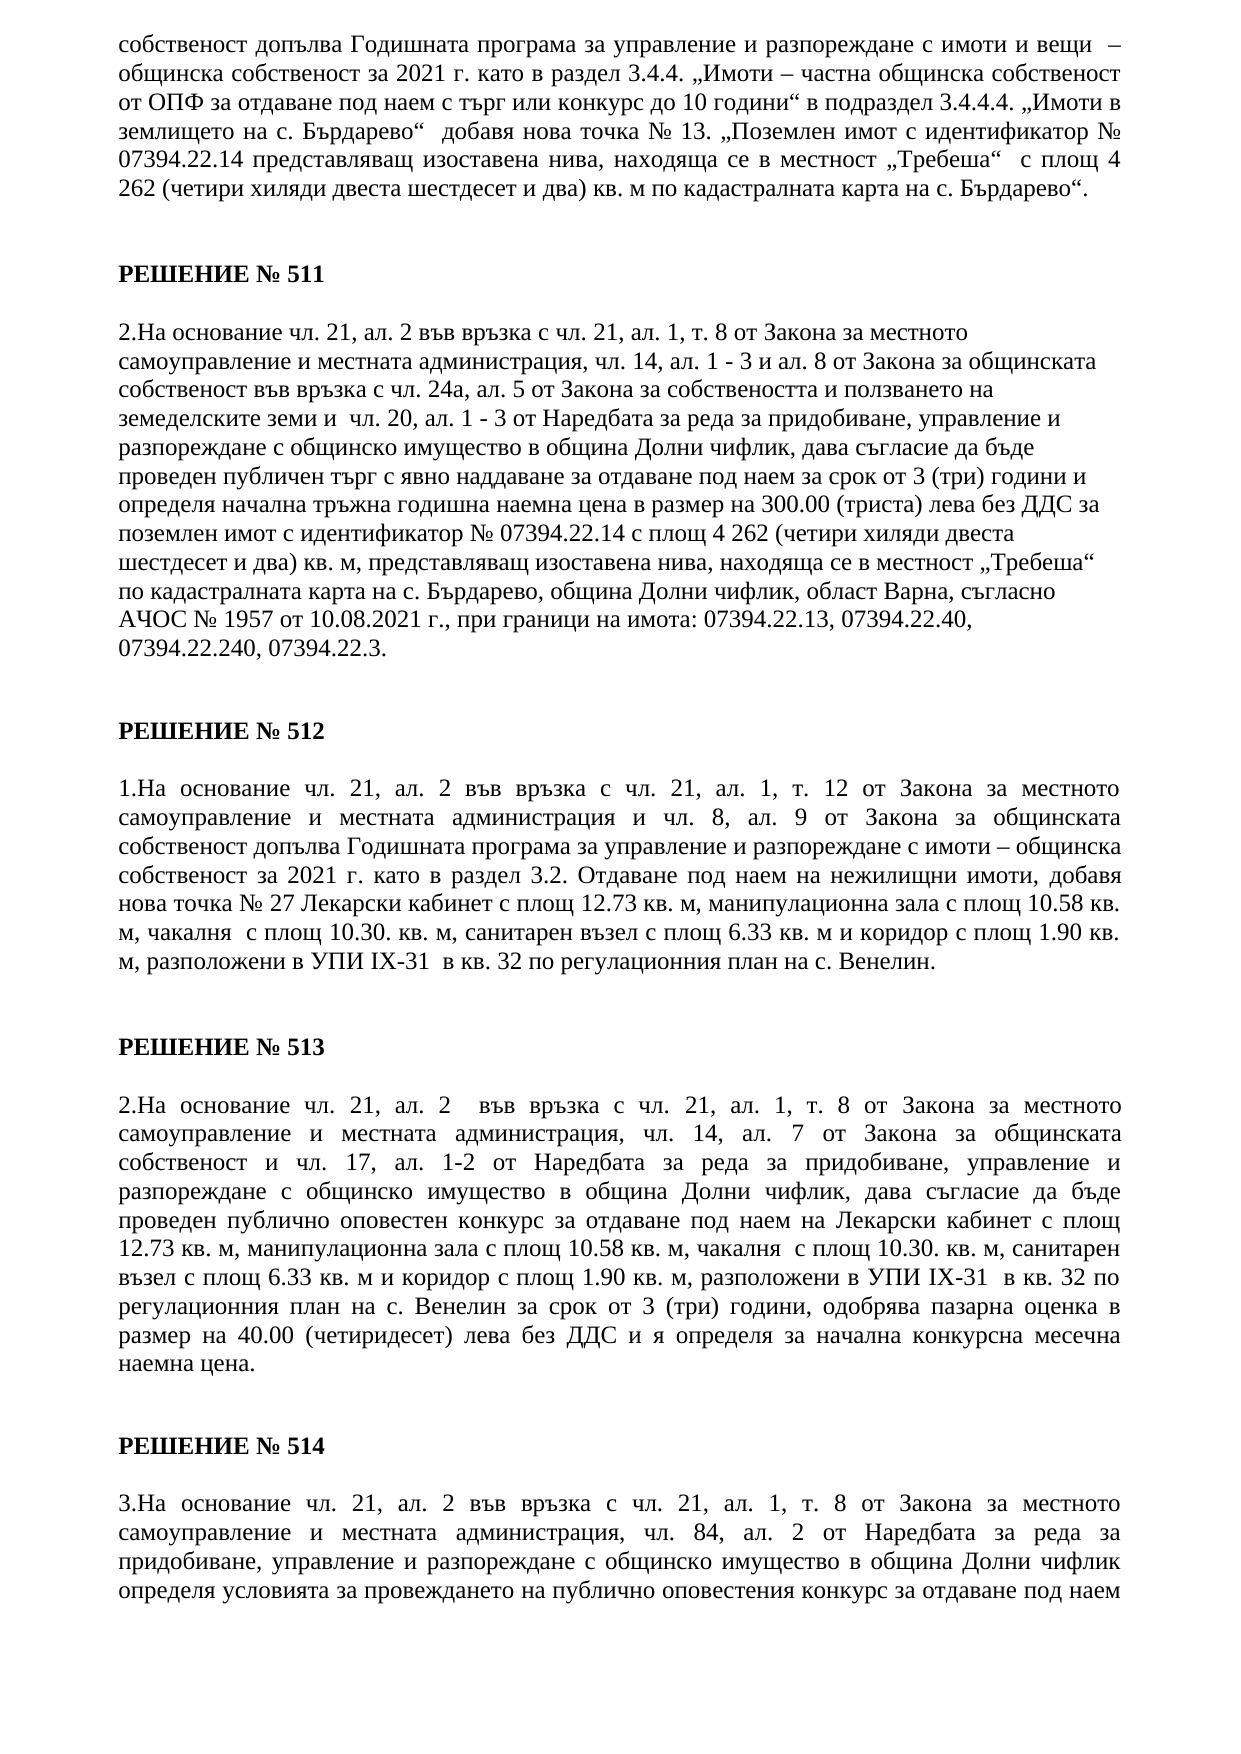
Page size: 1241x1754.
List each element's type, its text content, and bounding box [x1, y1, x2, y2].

text РЕШЕНИЕ № 512 [118, 716, 1122, 745]
text 1.На основание чл. 21, ал. 2 във връзка с чл. 21, ал. 1, т. 12 от Закона за местното самоуправление и местната администрация и чл. 8, ал. 9 от Закона за общинската собственост допълва Годишната програма за управление и разпореждане с имоти – общинска собственост за 2021 г. като в раздел 3.2. Отдаване под наем на нежилищни имоти, добавя нова точка № 27 Лекарски кабинет с площ 12.73 кв. м, манипулационна зала с площ 10.58 кв. м, чакалня с площ 10.30. кв. м, санитарен възел с площ 6.33 кв. м и коридор с площ 1.90 кв. м, разположени в УПИ IX-31 в кв. 32 по регулационния план на с. Венелин. [118, 773, 1122, 975]
text 2.На основание чл. 21, ал. 2 във връзка с чл. 21, ал. 1, т. 8 от Закона за местното самоуправление и местната администрация, чл. 14, ал. 7 от Закона за общинската собственост и чл. 17, ал. 1-2 от Наредбата за реда за придобиване, управление и разпореждане с общинско имущество в община Долни чифлик, дава съгласие да бъде проведен публично оповестен конкурс за отдаване под наем на Лекарски кабинет с площ 12.73 кв. м, манипулационна зала с площ 10.58 кв. м, чакалня с площ 10.30. кв. м, санитарен възел с площ 6.33 кв. м и коридор с площ 1.90 кв. м, разположени в УПИ IX-31 в кв. 32 по регулационния план на с. Венелин за срок от 3 (три) години, одобрява пазарна оценка в размер на 40.00 (четиридесет) лева без ДДС и я определя за начална конкурсна месечна наемна цена. [118, 1090, 1122, 1377]
text 2.На основание чл. 21, ал. 2 във връзка с чл. 21, ал. 1, т. 8 от Закона за местното самоуправление и местната администрация, чл. 14, ал. 1 - 3 и ал. 8 от Закона за общинската собственост във връзка с чл. 24а, ал. 5 от Закона за собствеността и ползването на земеделските земи и чл. 20, ал. 1 - 3 от Наредбата за реда за придобиване, управление и разпореждане с общинско имущество в община Долни чифлик, дава съгласие да бъде проведен публичен търг с явно наддаване за отдаване под наем за срок от 3 (три) години и определя начална тръжна годишна наемна цена в размер на 300.00 (триста) лева без ДДС за поземлен имот с идентификатор № 07394.22.14 с площ 4 262 (четири хиляди двеста шестдесет и два) кв. м, представляващ изоставена нива, находяща се в местност „Требеша“ по кадастралната карта на с. Бърдарево, община Долни чифлик, област Варна, съгласно АЧОС № 1957 от 10.08.2021 г., при граници на имота: 07394.22.13, 07394.22.40, 07394.22.240, 07394.22.3. [118, 317, 1122, 662]
text РЕШЕНИЕ № 514 [118, 1431, 1122, 1460]
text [118, 29, 1122, 202]
text РЕШЕНИЕ № 511 [118, 259, 1122, 288]
text РЕШЕНИЕ № 513 [118, 1032, 1122, 1061]
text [118, 1488, 1122, 1603]
